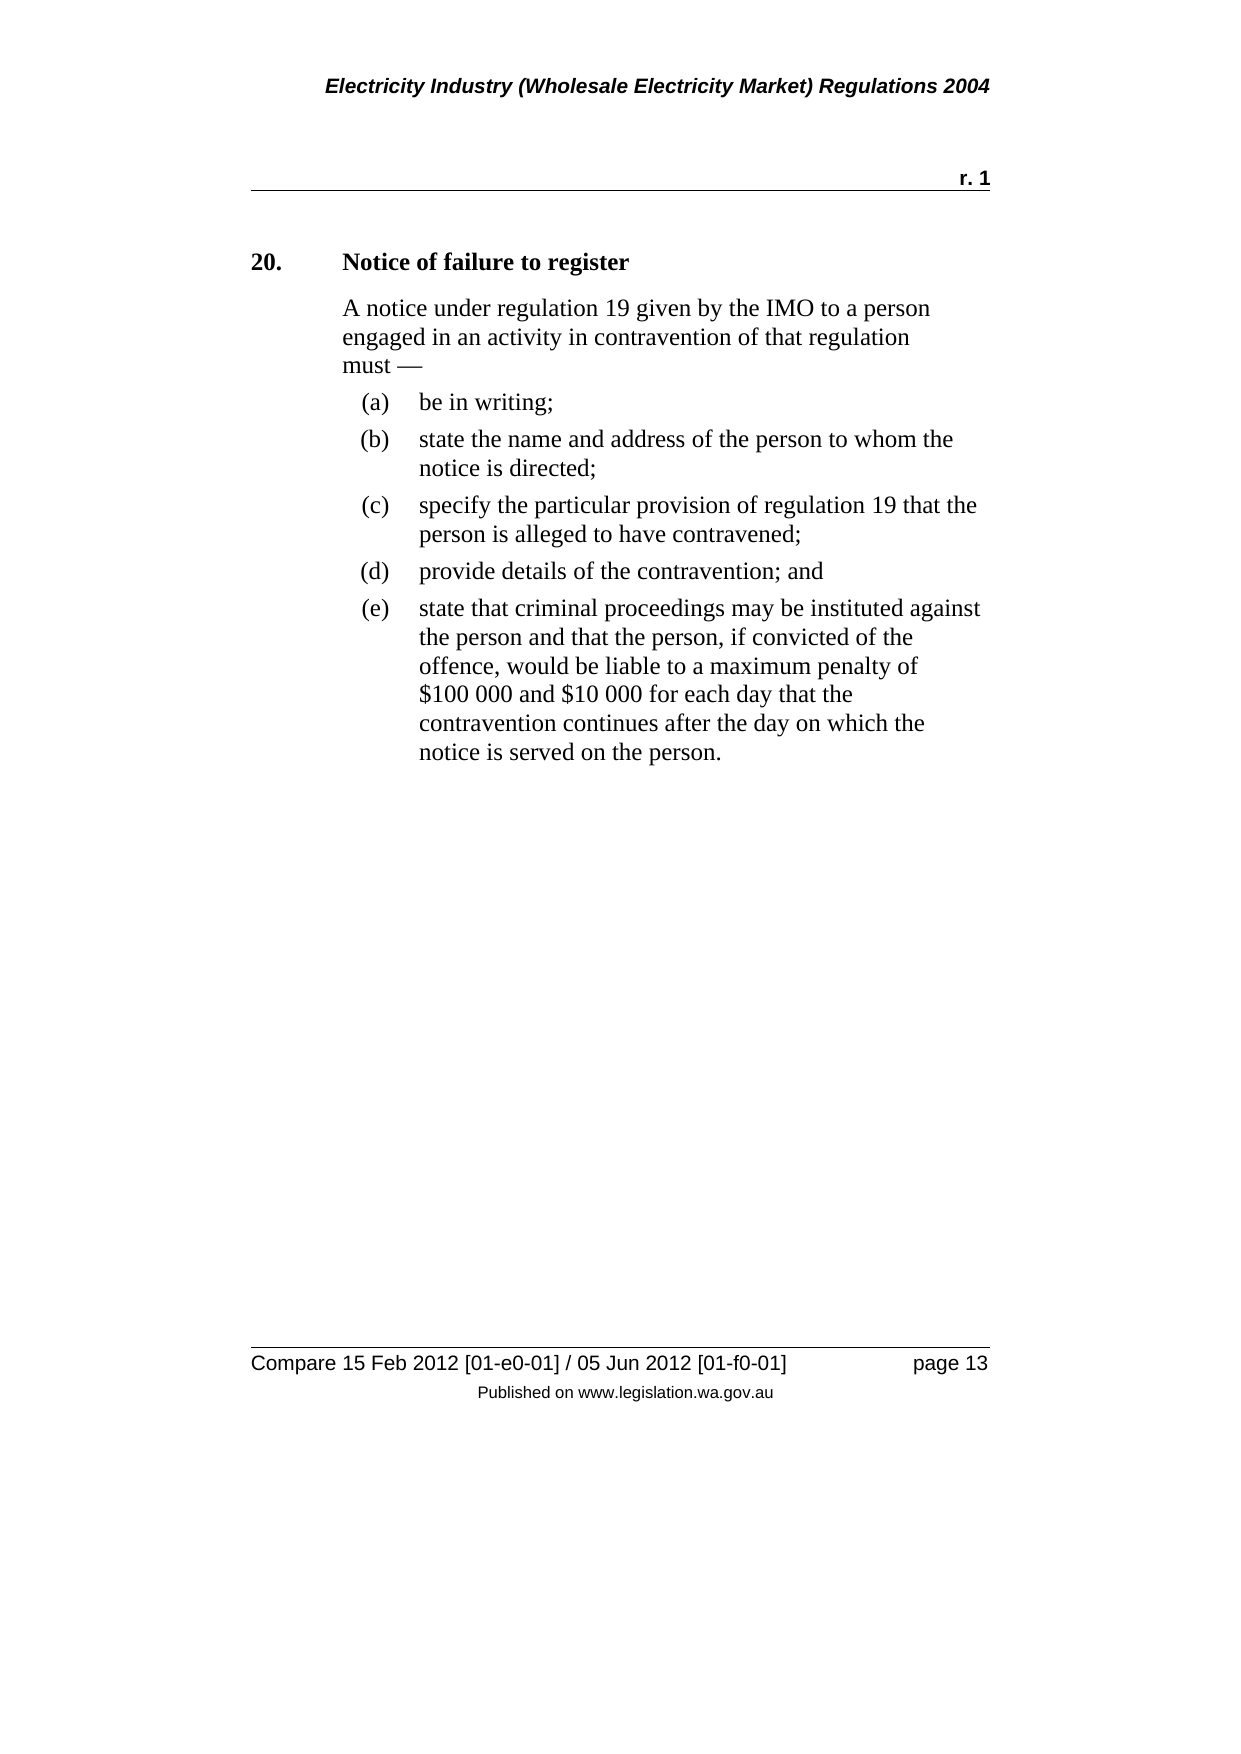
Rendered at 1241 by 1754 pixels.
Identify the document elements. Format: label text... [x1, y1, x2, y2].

text (d) provide details of the contravention; and [251, 556, 990, 585]
text (b) state the name and address of the person to whom the notice is directed; [251, 424, 990, 482]
subtitle 20. Notice of failure to register [251, 247, 990, 276]
text A notice under regulation 19 given by the IMO to a person engaged in an activity in contravention of that regulation must — [251, 293, 990, 379]
text (e) state that criminal proceedings may be instituted against the person and that the person, if convicted of the offence, would be liable to a maximum penalty of $100 000 and $10 000 for each day that the contravention continues after the day on which the notice is served on the person. [251, 593, 990, 766]
text (a) be in writing; [251, 387, 990, 416]
text (c) specify the particular provision of regulation 19 that the person is alleged to have contravened; [251, 490, 990, 548]
